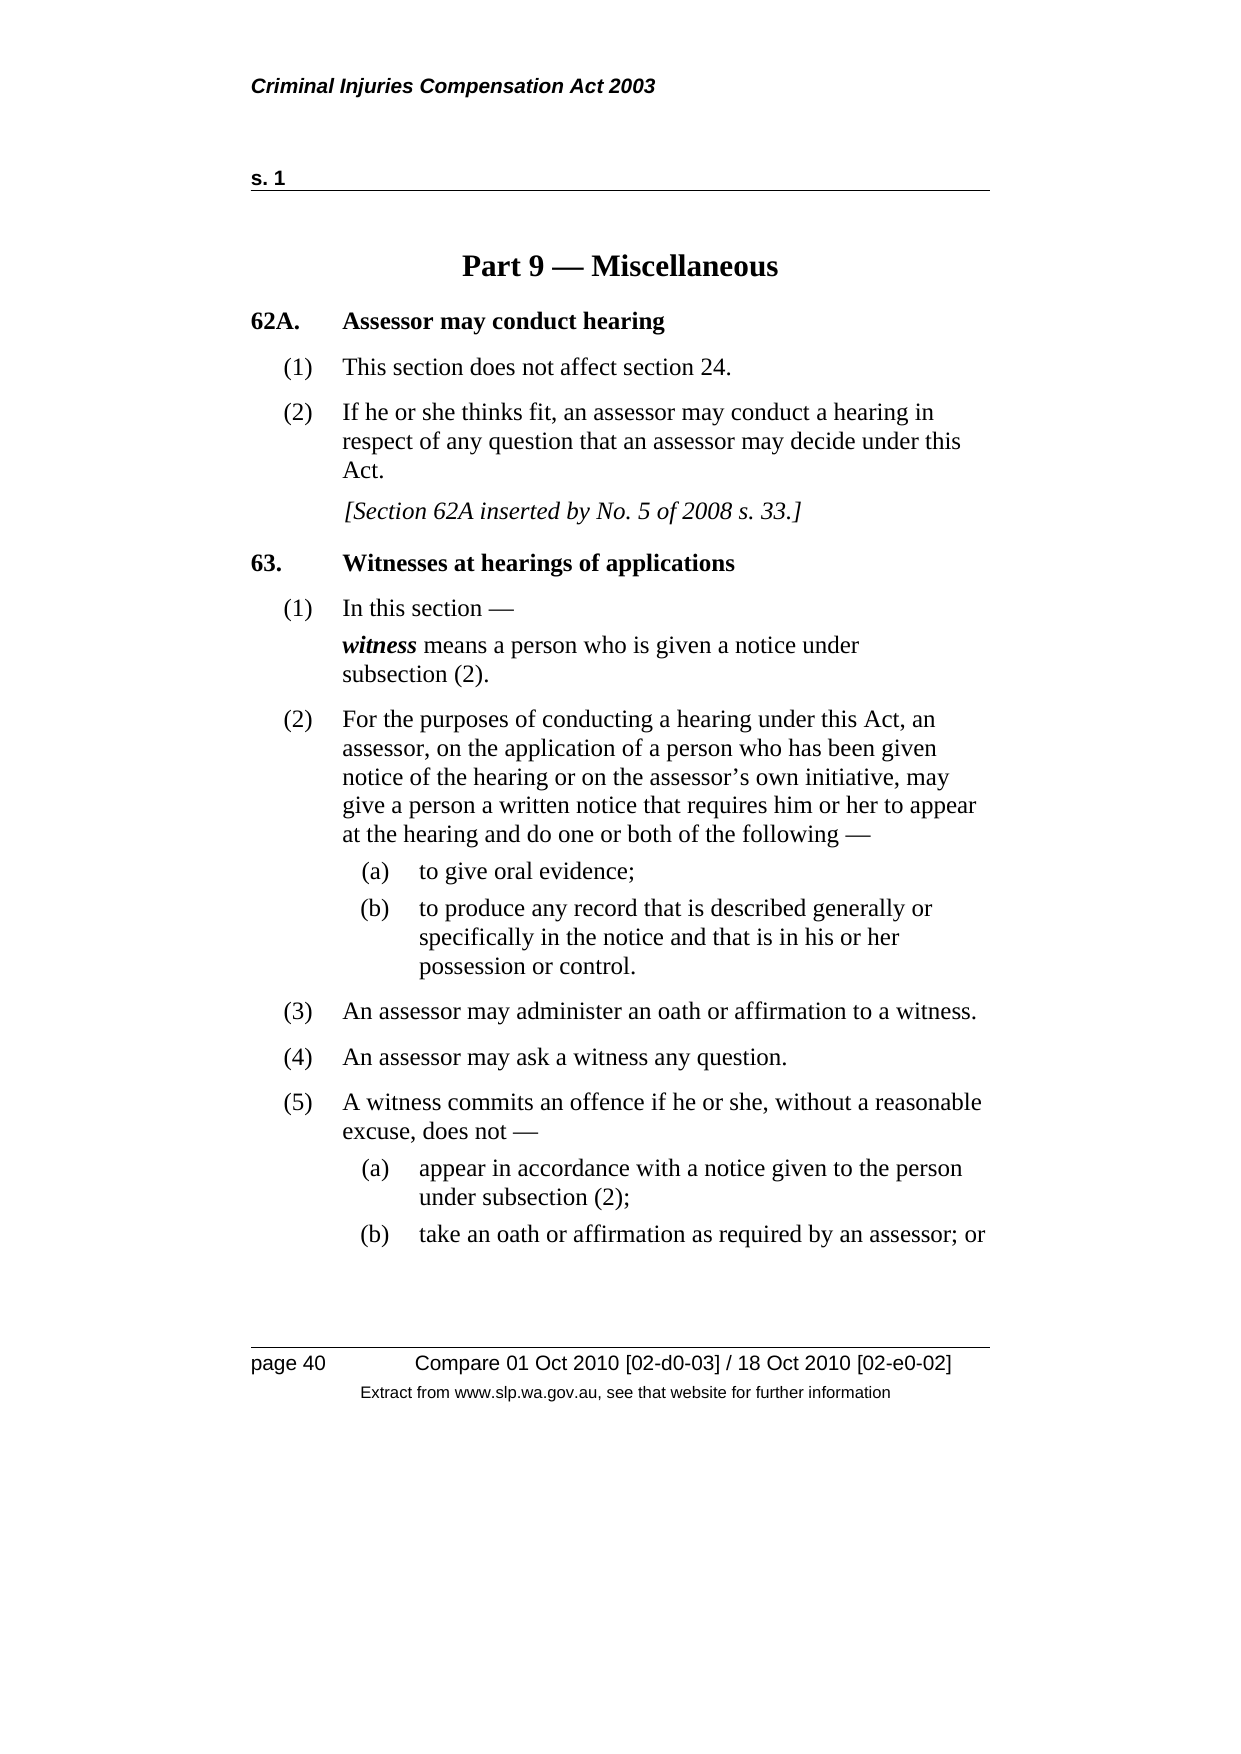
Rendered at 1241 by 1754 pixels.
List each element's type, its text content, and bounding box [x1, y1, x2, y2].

text (5) A witness commits an offence if he or she, without a reasonable excuse, does not — [251, 1087, 990, 1145]
text (a) appear in accordance with a notice given to the person under subsection (2); [251, 1153, 990, 1211]
text (a) to give oral evidence; [251, 856, 990, 885]
text (2) If he or she thinks fit, an assessor may conduct a hearing in respect of any question that an assessor may decide under this Act. [251, 397, 990, 483]
text (1) In this section — [251, 593, 990, 622]
text (b) take an oath or affirmation as required by an assessor; or [251, 1219, 990, 1248]
text (1) This section does not affect section 24. [251, 352, 990, 381]
text (b) to produce any record that is described generally or specifically in the notice and that is in his or her possession or control. [251, 893, 990, 980]
text (4) An assessor may ask a witness any question. [251, 1042, 990, 1071]
subtitle 62A. Assessor may conduct hearing [251, 306, 990, 335]
text [Section 62A inserted by No. 5 of 2008 s. 33.] [251, 496, 990, 525]
text (3) An assessor may administer an oath or affirmation to a witness. [251, 996, 990, 1025]
subtitle 63. Witnesses at hearings of applications [251, 548, 990, 576]
text witness means a person who is given a notice under subsection (2). [251, 630, 990, 688]
subtitle Part 9 — Miscellaneous [251, 247, 990, 283]
text (2) For the purposes of conducting a hearing under this Act, an assessor, on the application of a person who has been given notice of the hearing or on the assessor’s own initiative, may give a person a written notice that requires him or her to appear at the hearing and do one or both of the following — [251, 704, 990, 848]
